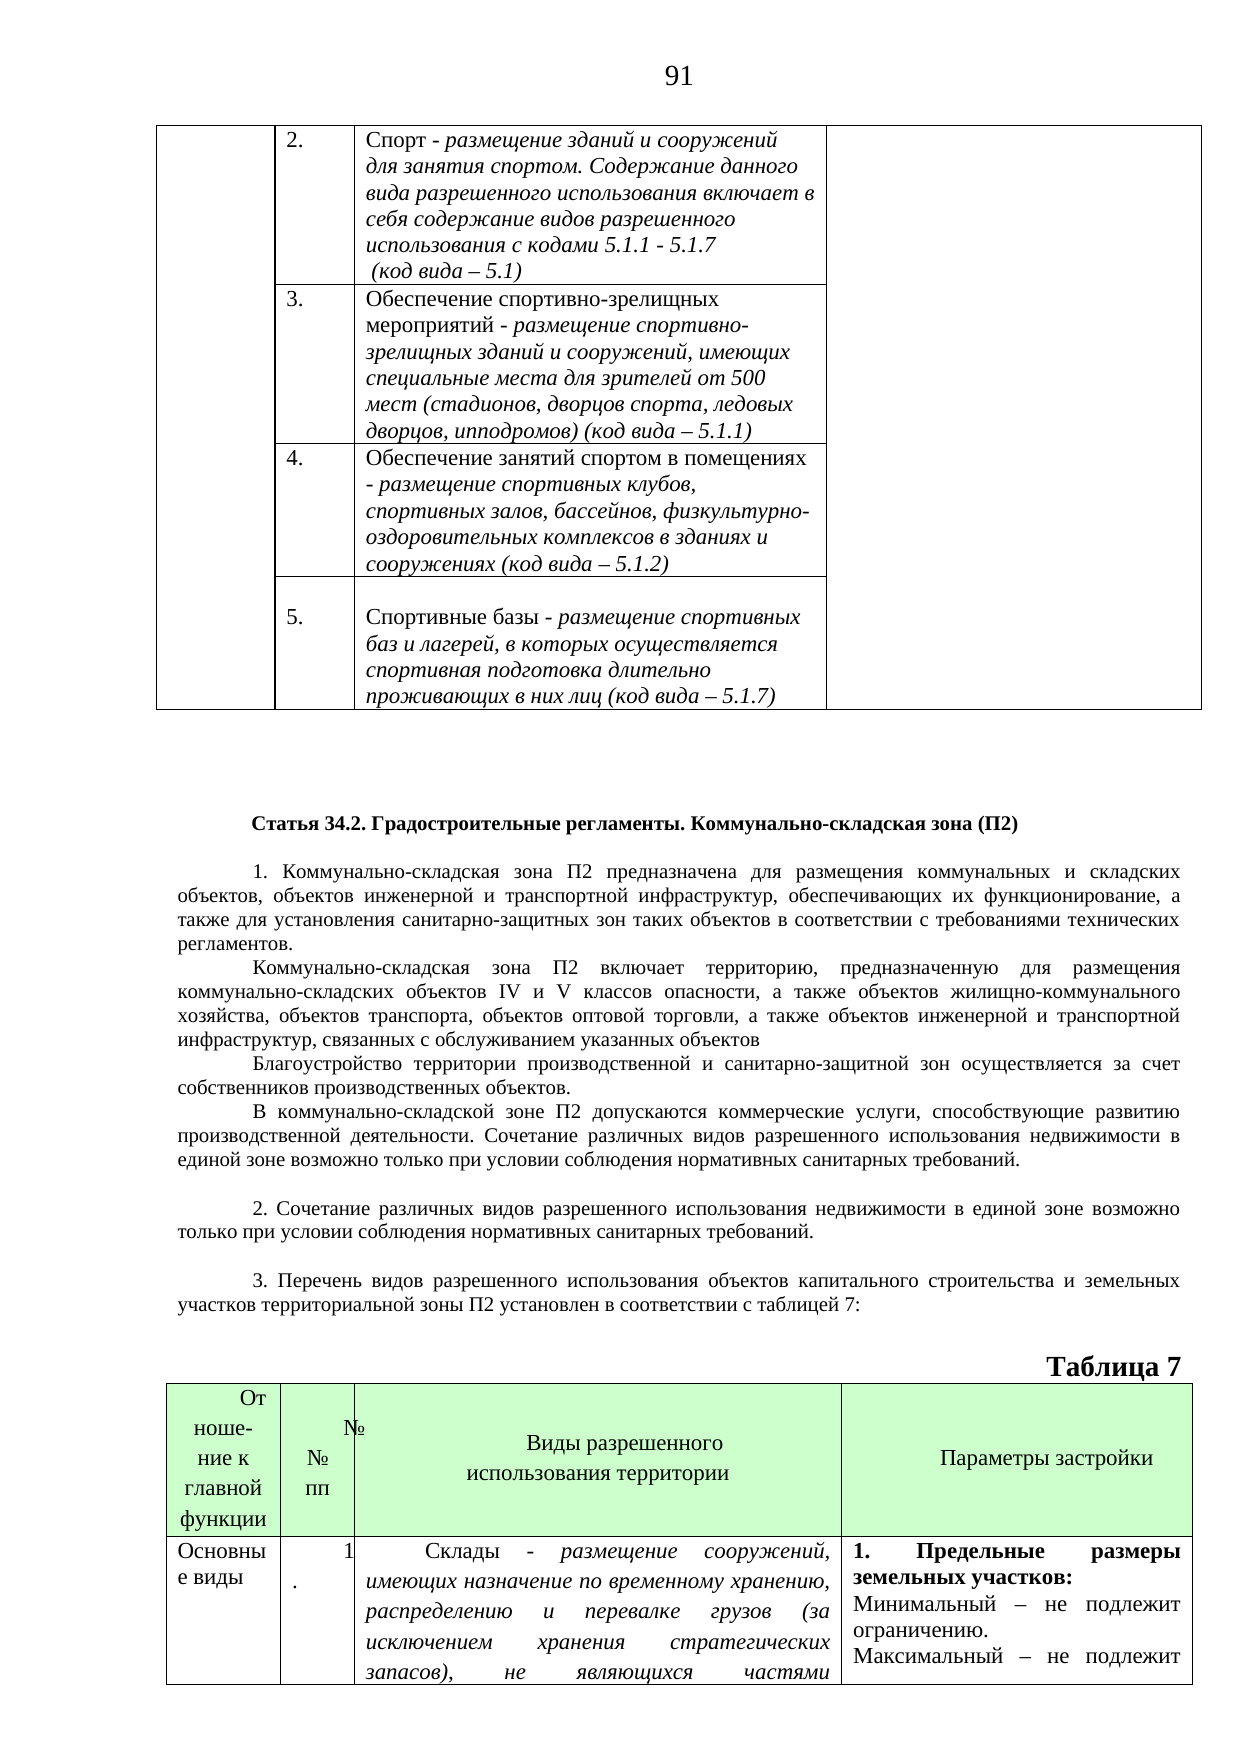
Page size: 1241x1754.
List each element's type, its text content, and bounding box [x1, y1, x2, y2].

text Благоустройство территории производственной и санитарно-защитной зон осуществляется за счет собственников производственных объектов. [177, 1051, 1181, 1099]
table_cell 2. [276, 126, 354, 284]
table_cell Спорт - размещение зданий и сооружений для занятия спортом. Содержание данного вида разрешенного использования включает в себя содержание видов разрешенного использования с кодами 5.1.1 - 5.1.7 (код вида – 5.1) [355, 126, 826, 284]
text 3. Перечень видов разрешенного использования объектов капитального строительства и земельных участков территориальной зоны П2 установлен в соответствии с таблицей 7: [177, 1268, 1181, 1316]
table_cell 3. [276, 285, 354, 443]
table_header Виды разрешенного использования территории [355, 1384, 841, 1536]
text В коммунально-складской зоне П2 допускаются коммерческие услуги, способствующие развитию производственной деятельности. Сочетание различных видов разрешенного использования недвижимости в единой зоне возможно только при условии соблюдения нормативных санитарных требований. [177, 1099, 1181, 1171]
text 1. Коммунально-складская зона П2 предназначена для размещения коммунальных и складских объектов, объектов инженерной и транспортной инфраструктур, обеспечивающих их функционирование, а также для установления санитарно-защитных зон таких объектов в соответствии с требованиями технических регламентов. [177, 858, 1181, 955]
text Статья 34.2. Градостроительные регламенты. Коммунально-складская зона (П2) [177, 810, 1181, 834]
table_cell Обеспечение занятий спортом в помещениях - размещение спортивных клубов, спортивных залов, бассейнов, физкультурно-оздоровительных комплексов в зданиях и сооружениях (код вида – 5.1.2) [355, 444, 826, 576]
text Таблица 7 [177, 1349, 1181, 1383]
table_header Параметры застройки [842, 1384, 1192, 1536]
table_cell 1. [281, 1537, 354, 1607]
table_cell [157, 126, 274, 709]
table_cell [281, 1607, 354, 1684]
table_header Отноше-ние к главной функции [167, 1384, 280, 1536]
table_cell Обеспечение спортивно-зрелищных мероприятий - размещение спортивно-зрелищных зданий и сооружений, имеющих специальные места для зрителей от 500 мест (стадионов, дворцов спорта, ледовых дворцов, ипподромов) (код вида – 5.1.1) [355, 285, 826, 443]
table_cell Основные виды [167, 1537, 280, 1684]
table_cell Склады - размещение сооружений, имеющих назначение по временному хранению, распределению и перевалке грузов (за исключением хранения стратегических запасов), не являющихся частями производственных комплексов, на которых был создан груз: промышленные базы, склады, погрузочные терминалы и доки, нефтехранилища и нефтеналивные станции, газовые хранилища и обслуживающие их газоконденсатные и газоперекачивающие станции, элеваторы и продовольственные склады, за исключением железнодорожных перевалочных складов (все вышеперечисленные объекты капитального строительства - IV и V классов опасности) (код вида – 6.9) [355, 1537, 841, 1684]
text Коммунально-складская зона П2 включает территорию, предназначенную для размещения коммунально-складских объектов IV и V классов опасности, а также объектов жилищно-коммунального хозяйства, объектов транспорта, объектов оптовой торговли, а также объектов инженерной и транспортной инфраструктур, связанных с обслуживанием указанных объектов [177, 955, 1181, 1051]
table_header №№ пп [281, 1384, 354, 1536]
table_cell 4. [276, 444, 354, 576]
table_cell 5. [276, 577, 354, 709]
text 2. Сочетание различных видов разрешенного использования недвижимости в единой зоне возможно только при условии соблюдения нормативных санитарных требований. [177, 1195, 1181, 1243]
table_cell Спортивные базы - размещение спортивных баз и лагерей, в которых осуществляется спортивная подготовка длительно проживающих в них лиц (код вида – 5.1.7) [355, 577, 826, 709]
